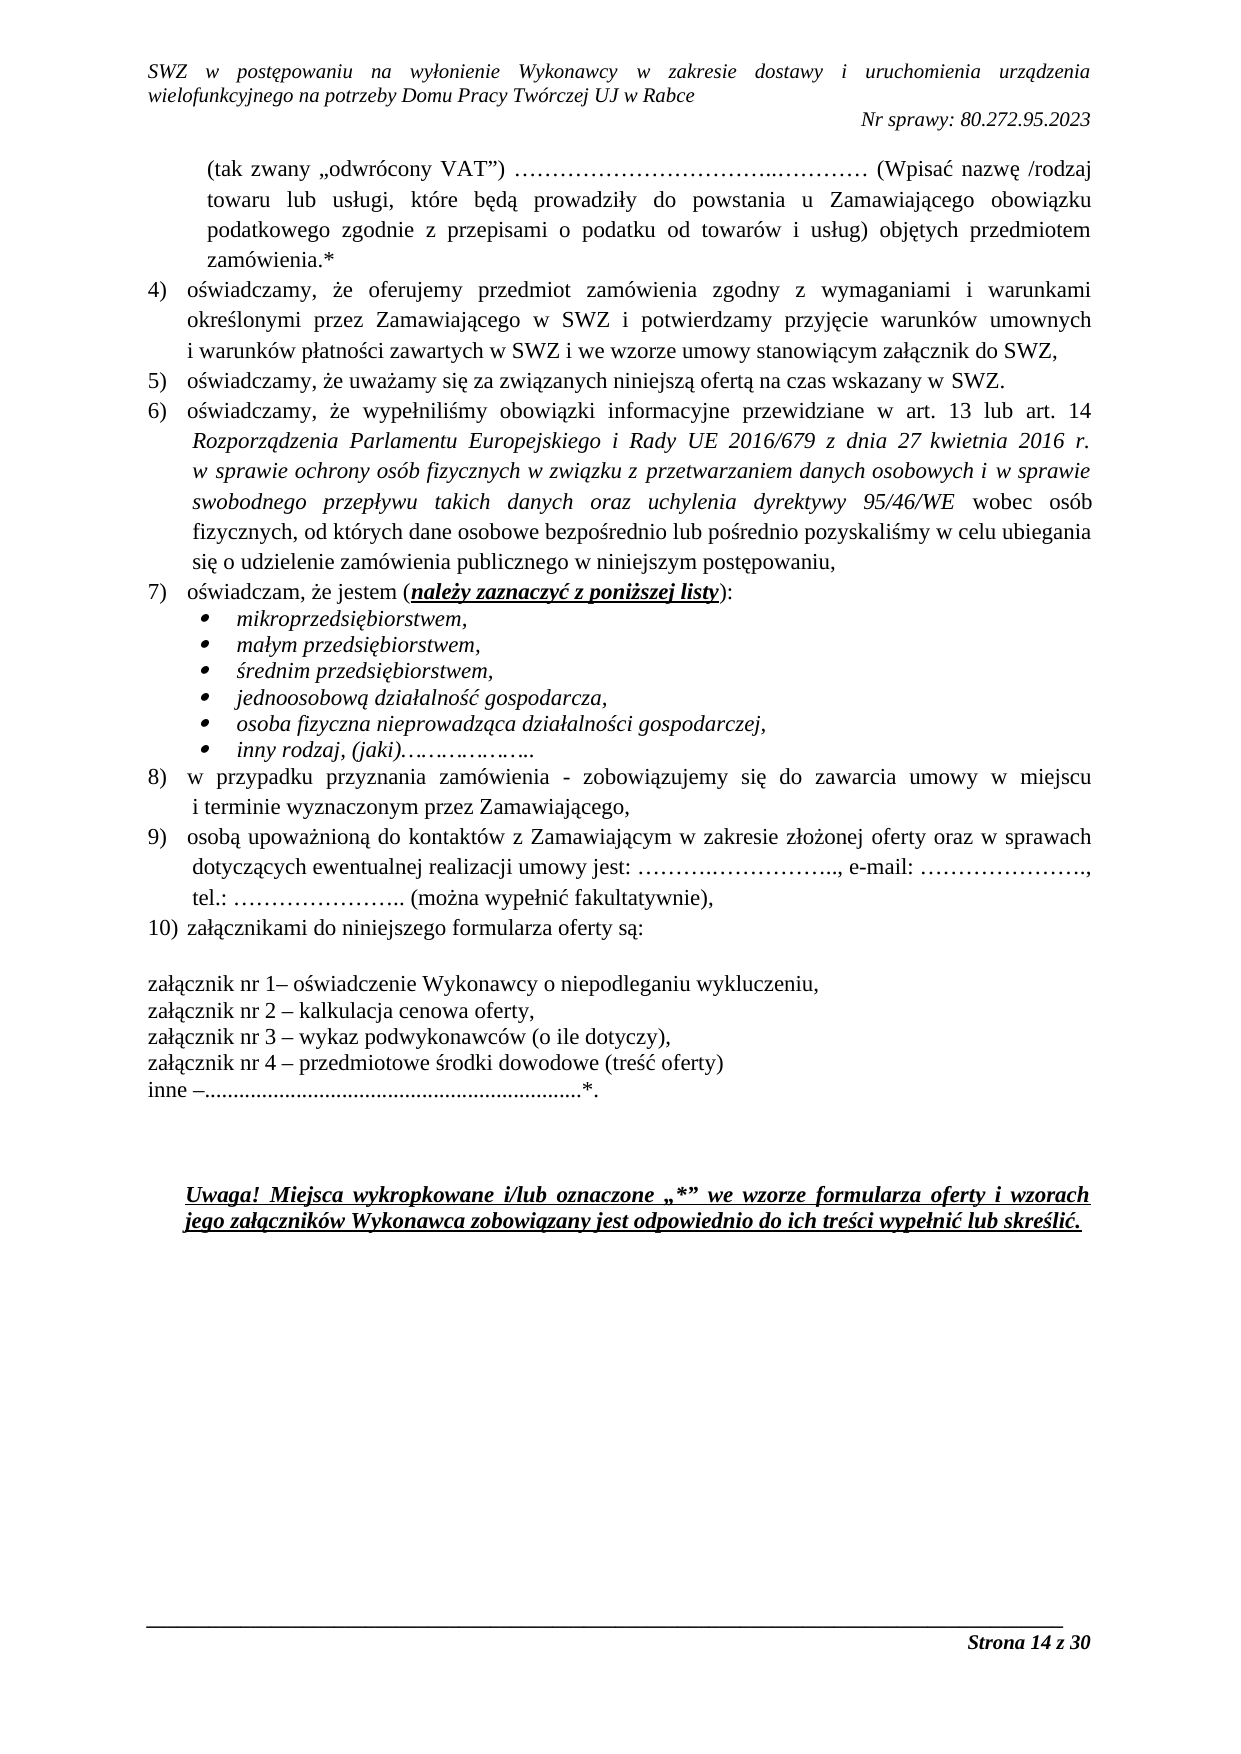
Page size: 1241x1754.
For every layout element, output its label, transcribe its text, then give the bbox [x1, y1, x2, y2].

text załącznik nr 2 – kalkulacja cenowa oferty, [148, 997, 1092, 1023]
list średnim przedsiębiorstwem, [199, 657, 1092, 684]
list załącznikami do niniejszego formularza oferty są: [148, 914, 1092, 940]
list osoba fizyczna nieprowadząca działalności gospodarczej, [199, 710, 1092, 736]
list inny rodzaj, (jaki)……………….. [199, 736, 1092, 763]
list oświadczam, że jestem (należy zaznaczyć z poniższej listy): [148, 578, 1092, 605]
text załącznik nr 1– oświadczenie Wykonawcy o niepodleganiu wykluczeniu, [148, 970, 1092, 997]
list osobą upoważnioną do kontaktów z Zamawiającym w zakresie złożonej oferty oraz w sprawach dotyczących ewentualnej realizacji umowy jest: ……….…………….., e-mail: …………………., tel.: ………………….. (można wypełnić fakultatywnie), [148, 823, 1092, 910]
text załącznik nr 3 – wykaz podwykonawców (o ile dotyczy), [148, 1023, 1092, 1049]
list oświadczamy, że oferujemy przedmiot zamówienia zgodny z wymaganiami i warunkami określonymi przez Zamawiającego w SWZ i potwierdzamy przyjęcie warunków umownych i warunków płatności zawartych w SWZ i we wzorze umowy stanowiącym załącznik do SWZ, [148, 276, 1092, 363]
list mikroprzedsiębiorstwem, [199, 605, 1092, 631]
list oświadczamy, że uważamy się za związanych niniejszą ofertą na czas wskazany w SWZ. [148, 367, 1092, 393]
list małym przedsiębiorstwem, [199, 631, 1092, 657]
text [187, 155, 1092, 272]
text inne –..................................................................*. [148, 1076, 1092, 1102]
text Uwaga! Miejsca wykropkowane i/lub oznaczone „*” we wzorze formularza oferty i wzorach jego załączników Wykonawca zobowiązany jest odpowiednio do ich treści wypełnić lub skreślić. [185, 1181, 1092, 1234]
list oświadczamy, że wypełniliśmy obowiązki informacyjne przewidziane w art. 13 lub art. 14 Rozporządzenia Parlamentu Europejskiego i Rady UE 2016/679 z dnia 27 kwietnia 2016 r. w sprawie ochrony osób fizycznych w związku z przetwarzaniem danych osobowych i w sprawie swobodnego przepływu takich danych oraz uchylenia dyrektywy 95/46/WE wobec osób fizycznych, od których dane osobowe bezpośrednio lub pośrednio pozyskaliśmy w celu ubiegania się o udzielenie zamówienia publicznego w niniejszym postępowaniu, [148, 397, 1092, 574]
text załącznik nr 4 – przedmiotowe środki dowodowe (treść oferty) [148, 1049, 1092, 1076]
list jednoosobową działalność gospodarcza, [199, 684, 1092, 710]
list w przypadku przyznania zamówienia - zobowiązujemy się do zawarcia umowy w miejscu i terminie wyznaczonym przez Zamawiającego, [148, 763, 1092, 819]
